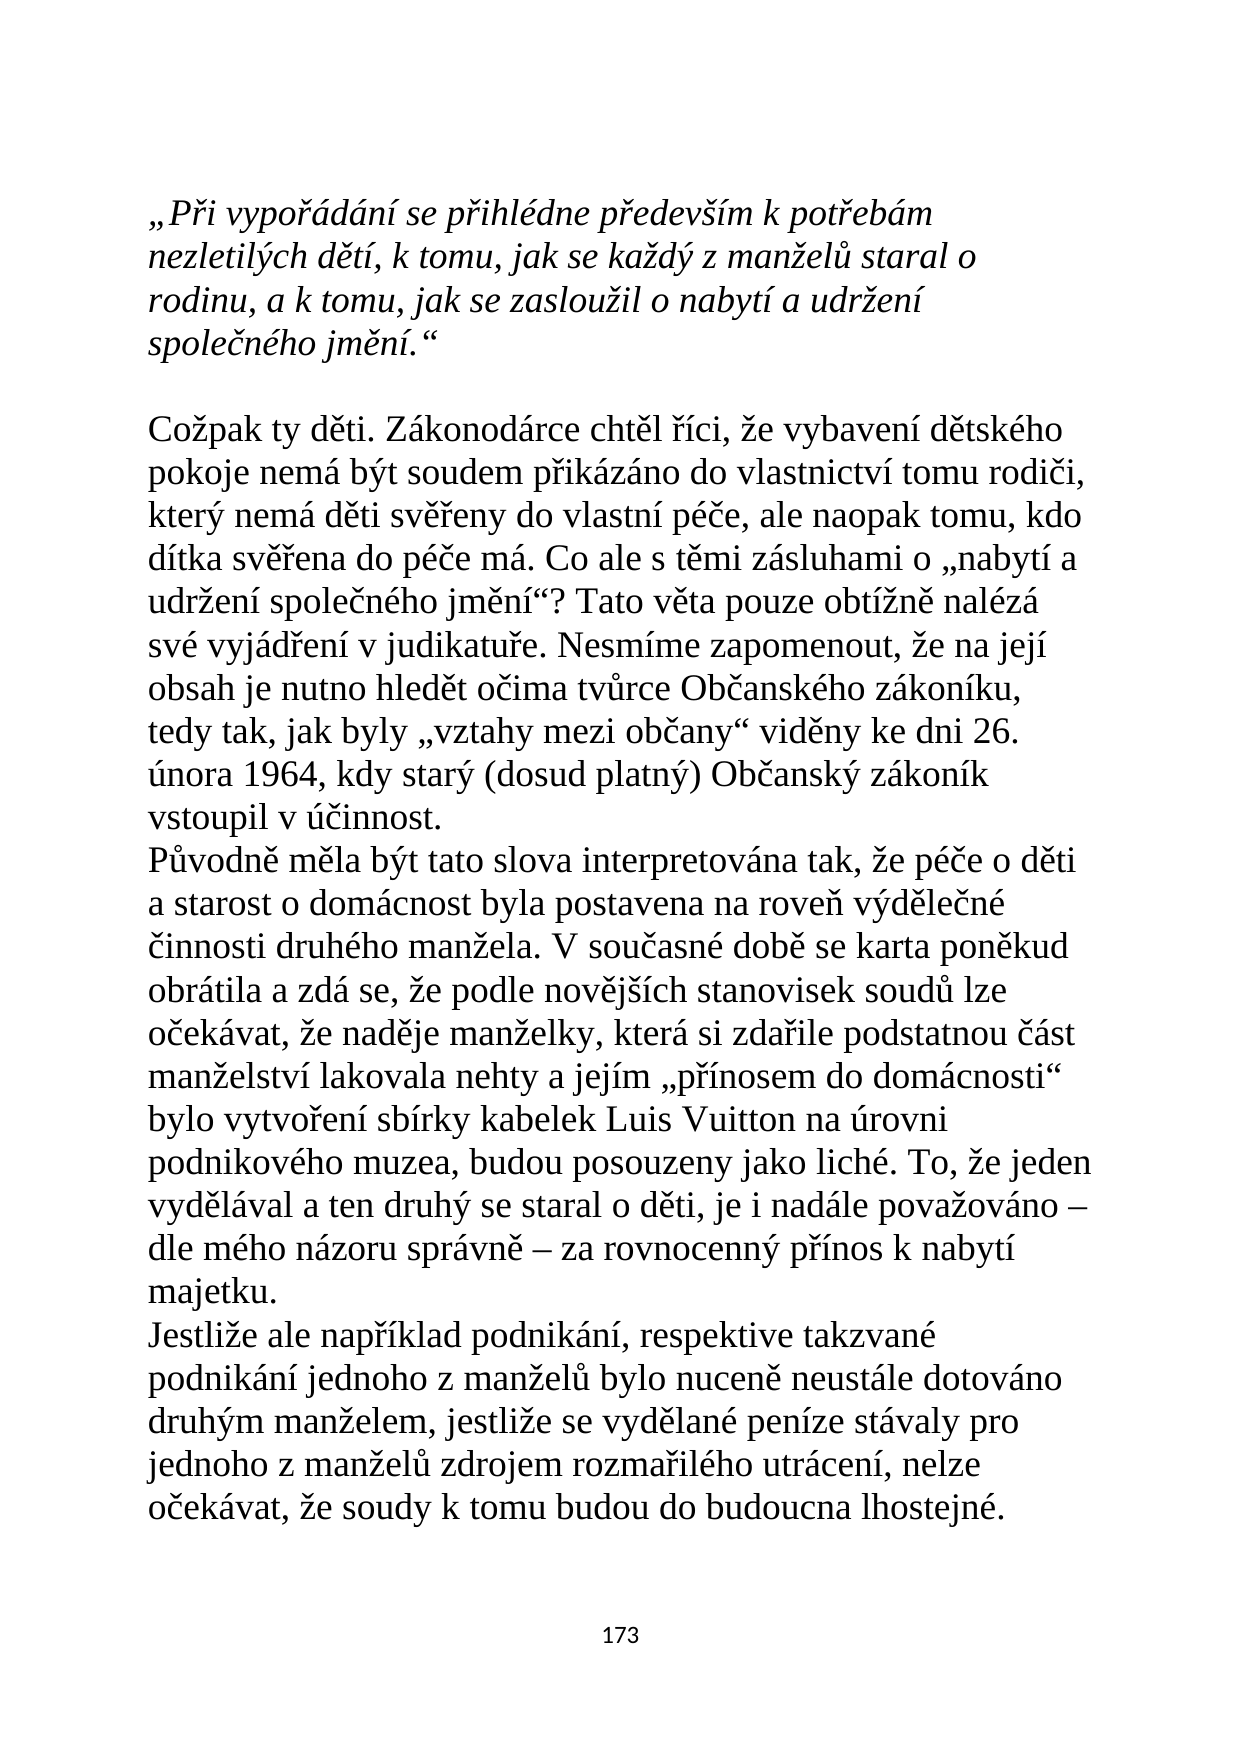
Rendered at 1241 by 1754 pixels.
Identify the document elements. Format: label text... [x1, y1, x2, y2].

text Cožpak ty děti. Zákonodárce chtěl říci, že vybavení dětského pokoje nemá být soudem přikázáno do vlastnictví tomu rodiči, který nemá děti svěřeny do vlastní péče, ale naopak tomu, kdo dítka svěřena do péče má. Co ale s těmi zásluhami o „nabytí a udržení společného jmění“? Tato věta pouze obtížně nalézá své vyjádření v judikatuře. Nesmíme zapomenout, že na její obsah je nutno hledět očima tvůrce Občanského zákoníku, tedy tak, jak byly „vztahy mezi občany“ viděny ke dni 26. února 1964, kdy starý (dosud platný) Občanský zákoník vstoupil v účinnost. [148, 406, 1093, 838]
text Původně měla být tato slova interpretována tak, že péče o děti a starost o domácnost byla postavena na roveň výdělečné činnosti druhého manžela. V současné době se karta poněkud obrátila a zdá se, že podle novějších stanovisek soudů lze očekávat, že naděje manželky, která si zdařile podstatnou část manželství lakovala nehty a jejím „přínosem do domácnosti“ bylo vytvoření sbírky kabelek Luis Vuitton na úrovni podnikového muzea, budou posouzeny jako liché. To, že jeden vydělával a ten druhý se staral o děti, je i nadále považováno – dle mého názoru správně – za rovnocenný přínos k nabytí majetku. [148, 838, 1093, 1312]
text „Při vypořádání se přihlédne především k potřebám nezletilých dětí, k tomu, jak se každý z manželů staral o rodinu, a k tomu, jak se zasloužil o nabytí a udržení společného jmění.“ [148, 191, 1093, 363]
list Jestliže ale například podnikání, respektive takzvané podnikání jednoho z manželů bylo nuceně neustále dotováno druhým manželem, jestliže se vydělané peníze stávaly pro jednoho z manželů zdrojem rozmařilého utrácení, nelze očekávat, že soudy k tomu budou do budoucna lhostejné. [148, 1312, 1093, 1528]
